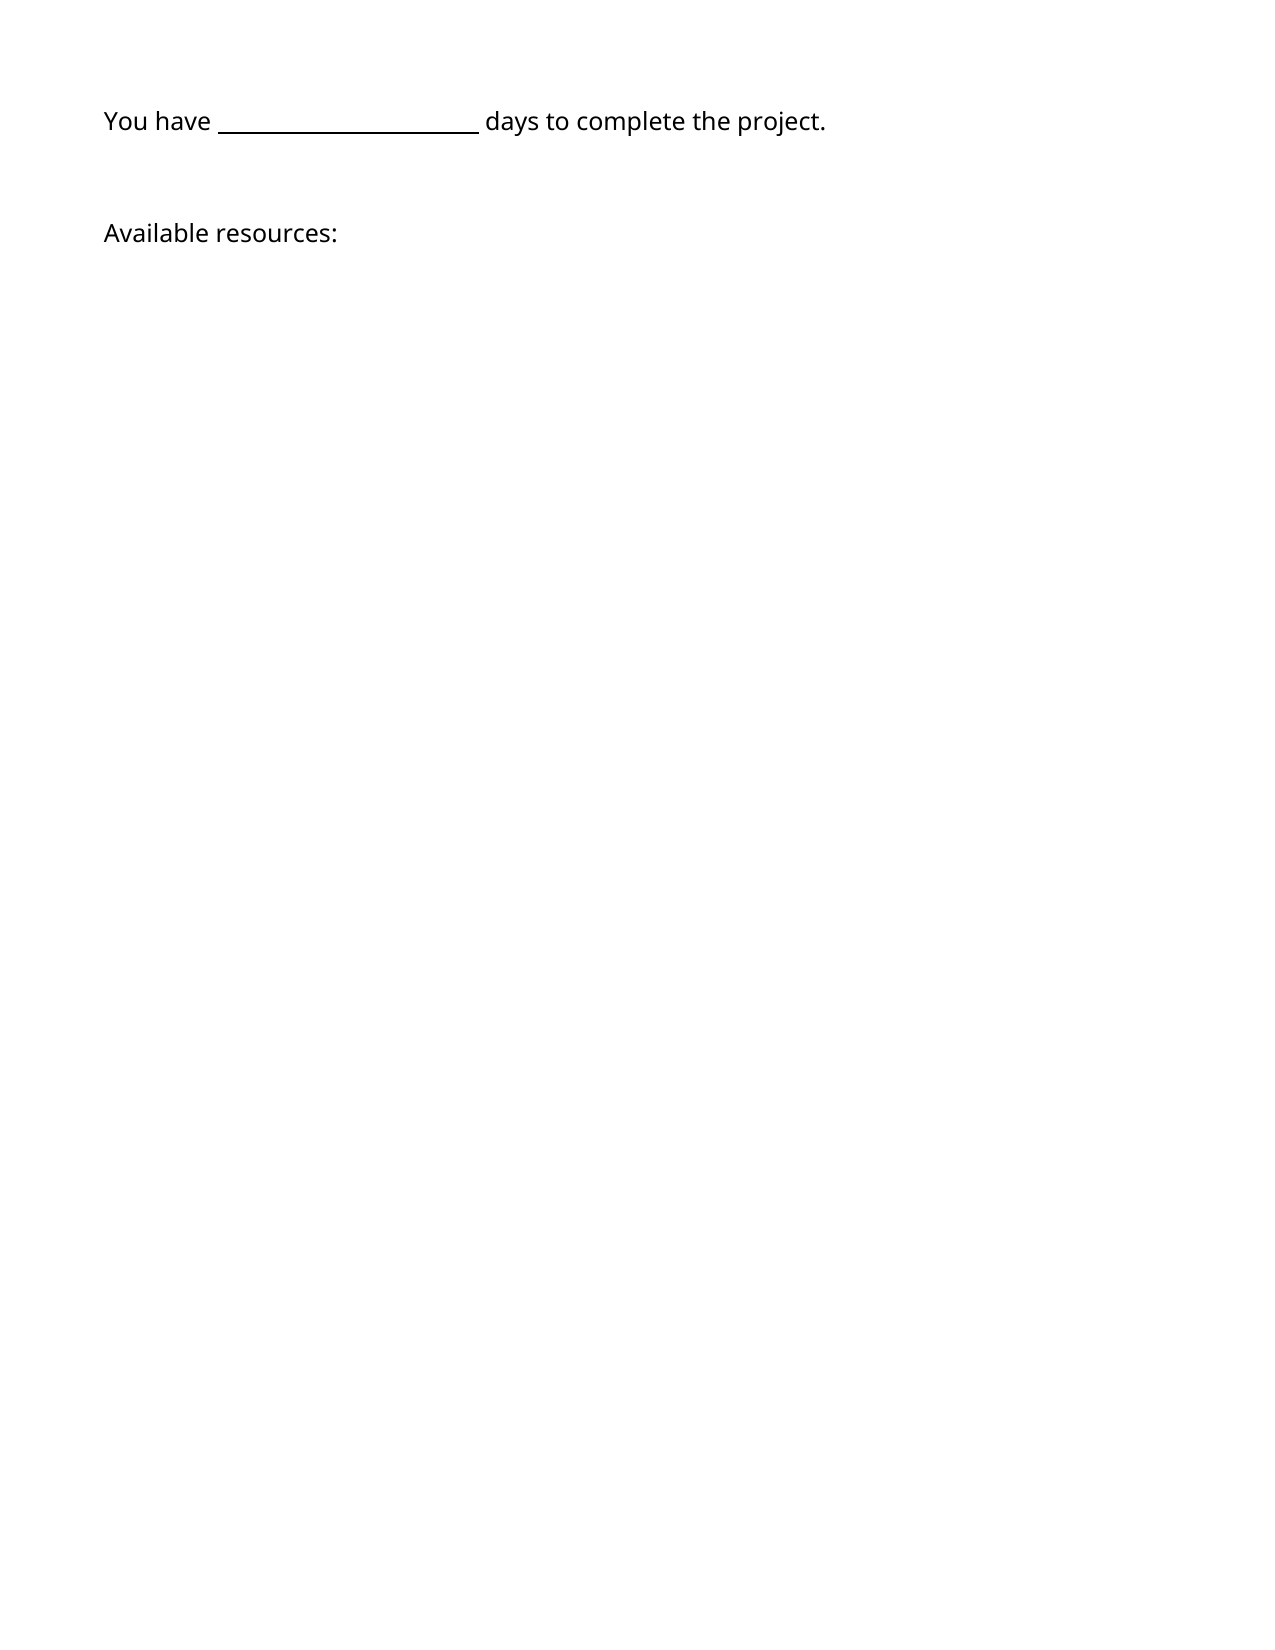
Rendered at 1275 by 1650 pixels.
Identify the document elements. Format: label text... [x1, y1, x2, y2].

text Available resources: [103, 215, 1171, 249]
text You have days to complete the project. [103, 103, 1171, 138]
